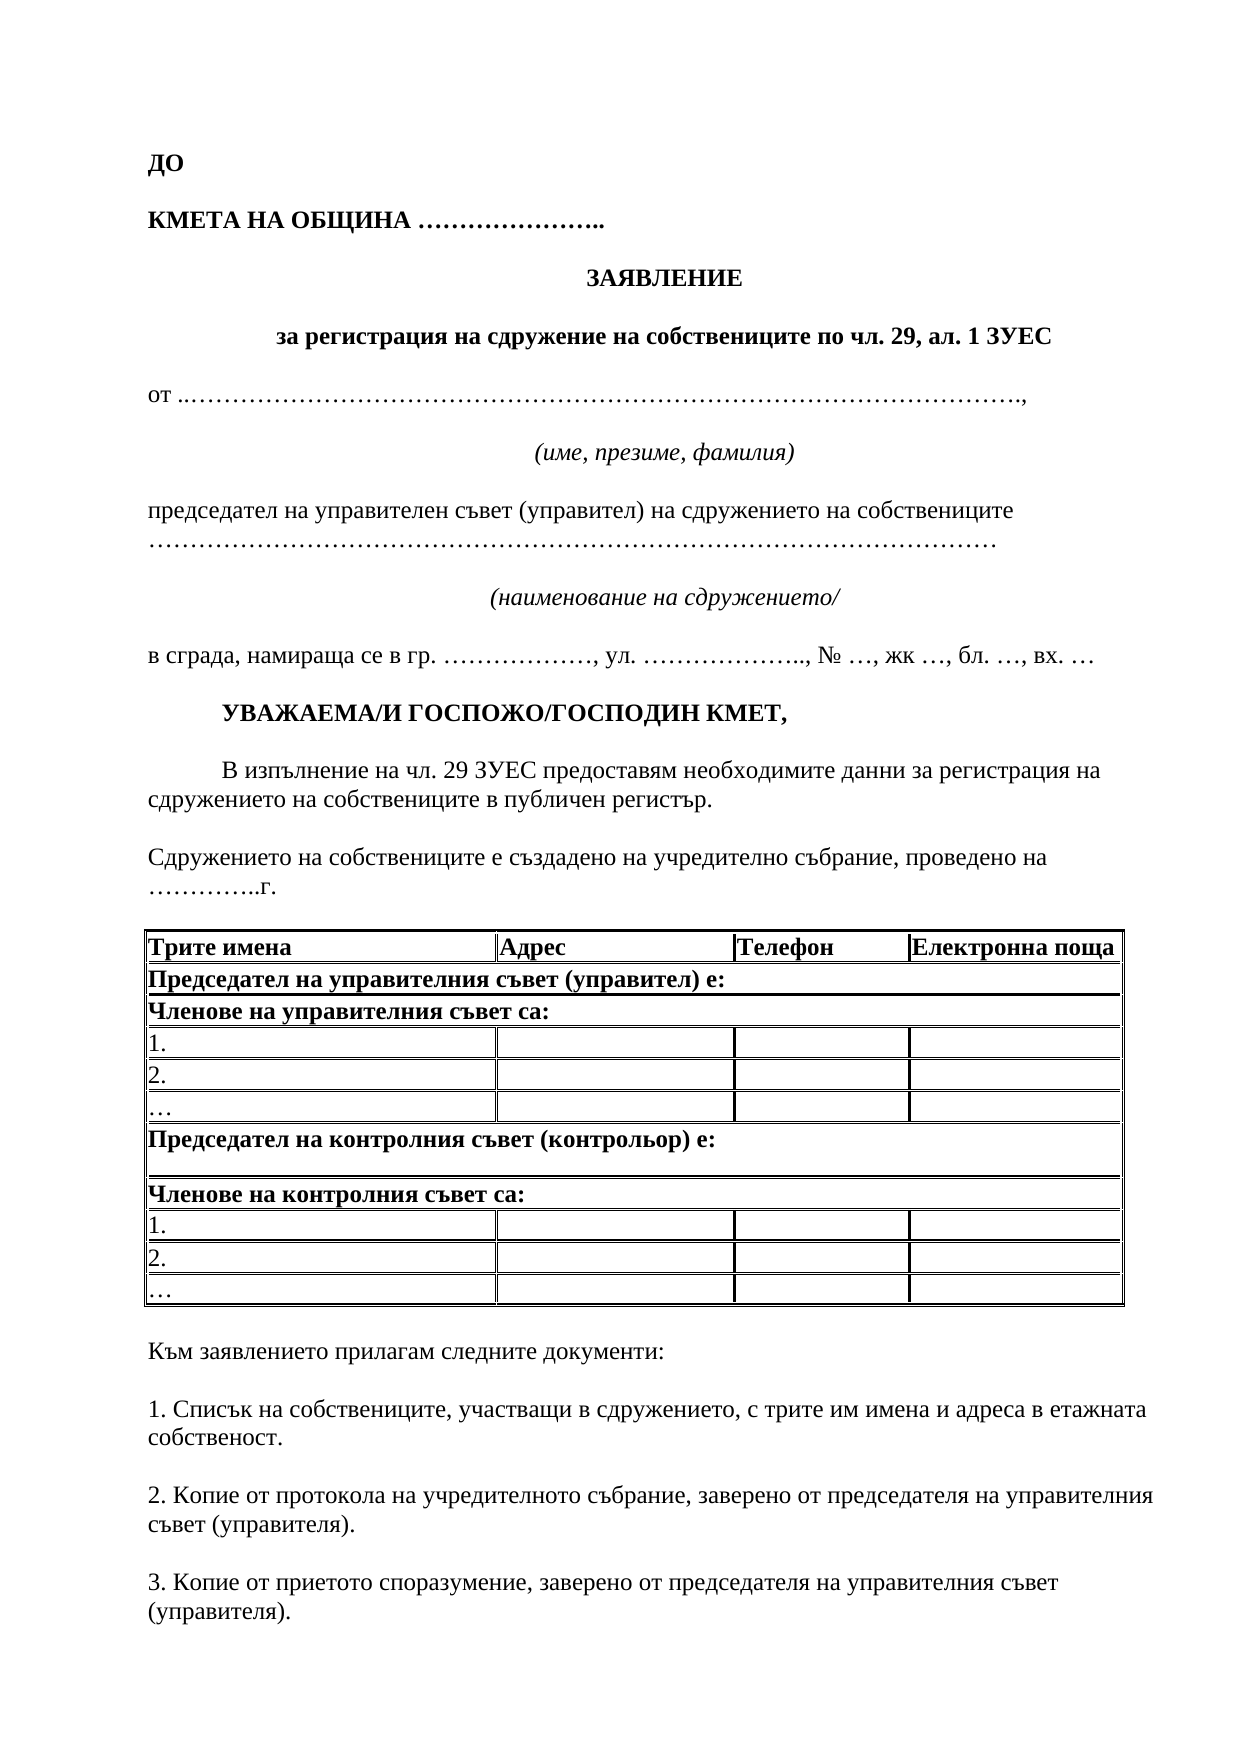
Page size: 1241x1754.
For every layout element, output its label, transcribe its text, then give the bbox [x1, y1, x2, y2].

table_cell [911, 1208, 1122, 1239]
table_header Електронна поща [909, 932, 1122, 961]
table_cell [736, 1211, 908, 1239]
text ДО [148, 148, 1181, 176]
text в сграда, намираща се в гр. ………………, ул. ……………….., № …, жк …, бл. …, вх. … [148, 640, 1181, 668]
table_cell 2. [145, 1057, 497, 1089]
table_cell … [147, 1271, 497, 1303]
text 1. Списък на собствениците, участващи в сдружението, с трите им имена и адреса в етажната собственост. [148, 1394, 1181, 1451]
text 3. Копие от приетото споразумение, заверено от председателя на управителния съвет (управителя). [148, 1567, 1181, 1624]
table_cell [736, 1028, 908, 1057]
table_header Трите имена [147, 932, 497, 961]
table_cell Членове на управителния съвет са: [145, 993, 1123, 1025]
table_cell [736, 1060, 908, 1089]
text Сдружението на собствениците е създадено на учредително събрание, проведено на …………..г. [148, 842, 1181, 900]
table_cell [498, 1211, 733, 1239]
text В изпълнение на чл. 29 ЗУЕС предоставям необходимите данни за регистрация на сдружението на собствениците в публичен регистър. [148, 756, 1181, 813]
text председател на управителен съвет (управител) на сдружението на собствениците ………………………………………………………………………………………… [148, 495, 1181, 553]
table_cell [498, 1092, 733, 1121]
table_header Адрес [497, 932, 734, 961]
table_cell [911, 1239, 1122, 1271]
table_cell [734, 1275, 909, 1303]
table_cell 1. [145, 1025, 497, 1057]
text 2. Копие от протокола на учредителното събрание, заверено от председателя на управителния съвет (управителя). [148, 1480, 1181, 1538]
table_cell [498, 1060, 733, 1089]
table_cell [736, 1092, 908, 1121]
text от ..………………………………………………………………………………………., [148, 379, 1181, 408]
table_cell Председател на контролния съвет (контрольор) е: [145, 1121, 1123, 1175]
table_cell 1. [147, 1208, 495, 1239]
table_cell Членове на контролния съвет са: [147, 1175, 1122, 1207]
text за регистрация на сдружение на собствениците по чл. 29, ал. 1 ЗУЕС [148, 321, 1181, 350]
table_cell [909, 1025, 1123, 1057]
table_cell Председател на управителния съвет (управител) е: [145, 961, 1123, 993]
table_cell [497, 1275, 734, 1303]
table_cell … [145, 1089, 497, 1121]
text ЗАЯВЛЕНИЕ [148, 263, 1181, 292]
text УВАЖАЕМА/И ГОСПОЖО/ГОСПОДИН КМЕТ, [148, 698, 1181, 726]
table_cell [498, 1243, 733, 1271]
table_cell [909, 1057, 1123, 1089]
text Към заявлението прилагам следните документи: [148, 1336, 1181, 1364]
table_cell [498, 1028, 733, 1057]
text КМЕТА НА ОБЩИНА ………………….. [148, 206, 1181, 234]
table_cell [736, 1243, 908, 1271]
table_cell [909, 1271, 1122, 1303]
text (наименование на сдружението/ [148, 582, 1181, 611]
table_cell [909, 1089, 1123, 1121]
table_header Телефон [734, 932, 909, 961]
text (име, презиме, фамилия) [148, 437, 1181, 466]
table_cell 2. [147, 1239, 495, 1271]
